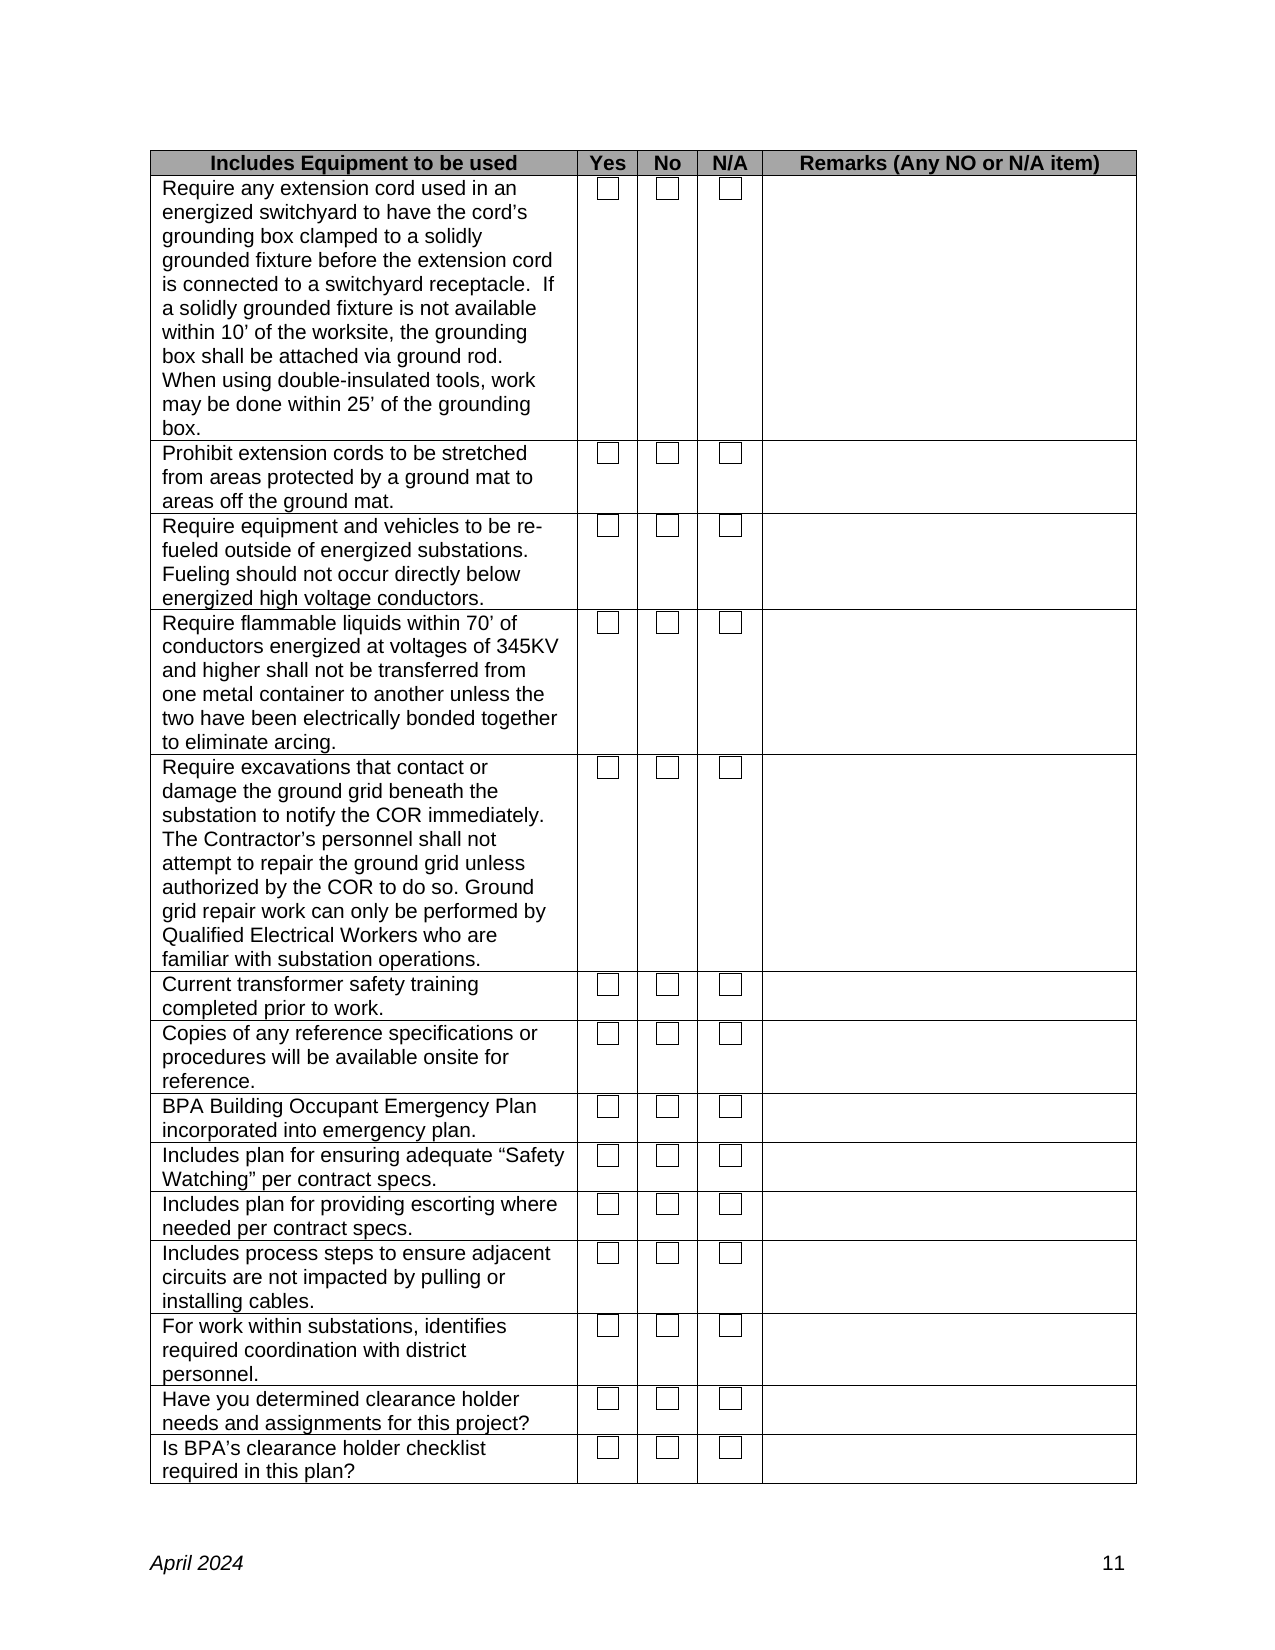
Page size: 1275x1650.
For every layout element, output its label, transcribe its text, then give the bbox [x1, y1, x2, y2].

table_cell [638, 610, 697, 754]
table_cell [763, 972, 1136, 1020]
table_cell [578, 1314, 637, 1385]
table_cell [578, 1021, 637, 1093]
table_cell [698, 514, 762, 609]
table_cell Prohibit extension cords to be stretched from areas protected by a ground mat to areas off the ground mat. [151, 441, 577, 512]
table_cell [578, 1094, 637, 1142]
table_cell [763, 176, 1136, 439]
table_cell [638, 514, 697, 609]
table_cell [698, 1021, 762, 1093]
table_cell Have you determined clearance holder needs and assignments for this project? [151, 1386, 577, 1434]
table_cell [578, 1192, 637, 1239]
table_cell [698, 1386, 762, 1434]
table_cell Current transformer safety training completed prior to work. [151, 972, 577, 1020]
table_cell Is BPA’s clearance holder checklist required in this plan? [151, 1435, 577, 1483]
table_cell [638, 176, 697, 439]
table_cell [763, 1143, 1136, 1191]
table_header Remarks (Any NO or N/A item) [763, 151, 1136, 175]
table_cell [578, 441, 637, 512]
table_cell [578, 514, 637, 609]
table_cell [763, 1435, 1136, 1483]
table_cell [638, 1241, 697, 1312]
table_header Includes Equipment to be used [151, 151, 577, 175]
table_cell [638, 1021, 697, 1093]
table_cell [698, 176, 762, 439]
table_cell [763, 1021, 1136, 1093]
table_cell Copies of any reference specifications or procedures will be available onsite for reference. [151, 1021, 577, 1093]
table_cell [638, 441, 697, 512]
table_cell [698, 1094, 762, 1142]
table_cell [698, 755, 762, 971]
table_header No [638, 151, 697, 175]
table_cell Require excavations that contact or damage the ground grid beneath the substation to notify the COR immediately. The Contractor’s personnel shall not attempt to repair the ground grid unless authorized by the COR to do so. Ground grid repair work can only be performed by Qualified Electrical Workers who are familiar with substation operations. [151, 755, 577, 971]
table_cell [698, 1314, 762, 1385]
table_cell [578, 972, 637, 1020]
table_cell [763, 1192, 1136, 1239]
table_cell [698, 1435, 762, 1483]
table_cell BPA Building Occupant Emergency Plan incorporated into emergency plan. [151, 1094, 577, 1142]
table_cell [698, 1241, 762, 1312]
table_cell [638, 1386, 697, 1434]
table_cell Require equipment and vehicles to be re-fueled outside of energized substations. Fueling should not occur directly below energized high voltage conductors. [151, 514, 577, 609]
table_cell [763, 441, 1136, 512]
table_cell For work within substations, identifies required coordination with district personnel. [151, 1314, 577, 1385]
table_cell [698, 1192, 762, 1239]
table_cell Includes plan for ensuring adequate “Safety Watching” per contract specs. [151, 1143, 577, 1191]
table_cell [763, 755, 1136, 971]
table_cell Includes process steps to ensure adjacent circuits are not impacted by pulling or installing cables. [151, 1241, 577, 1312]
table_cell [763, 1241, 1136, 1312]
table_cell Require any extension cord used in an energized switchyard to have the cord’s grounding box clamped to a solidly grounded fixture before the extension cord is connected to a switchyard receptacle. If a solidly grounded fixture is not available within 10’ of the worksite, the grounding box shall be attached via ground rod. When using double-insulated tools, work may be done within 25’ of the grounding box. [151, 176, 577, 439]
table_header N/A [698, 151, 762, 175]
table_cell [763, 1094, 1136, 1142]
table_cell [698, 972, 762, 1020]
table_header Yes [578, 151, 637, 175]
table_cell [638, 1143, 697, 1191]
table_cell [698, 441, 762, 512]
table_cell Require flammable liquids within 70’ of conductors energized at voltages of 345KV and higher shall not be transferred from one metal container to another unless the two have been electrically bonded together to eliminate arcing. [151, 610, 577, 754]
table_cell [763, 514, 1136, 609]
table_cell [578, 1241, 637, 1312]
table_cell [638, 972, 697, 1020]
table_cell [638, 1435, 697, 1483]
table_cell [578, 610, 637, 754]
table_cell [578, 1143, 637, 1191]
table_cell [698, 610, 762, 754]
table_cell [698, 1143, 762, 1191]
table_cell Includes plan for providing escorting where needed per contract specs. [151, 1192, 577, 1239]
table_cell [578, 755, 637, 971]
table_cell [638, 1094, 697, 1142]
table_cell [578, 1386, 637, 1434]
table_cell [763, 1386, 1136, 1434]
table_cell [763, 610, 1136, 754]
table_cell [638, 1314, 697, 1385]
table_cell [578, 1435, 637, 1483]
table_cell [638, 755, 697, 971]
table_cell [638, 1192, 697, 1239]
table_cell [578, 176, 637, 439]
table_cell [763, 1314, 1136, 1385]
